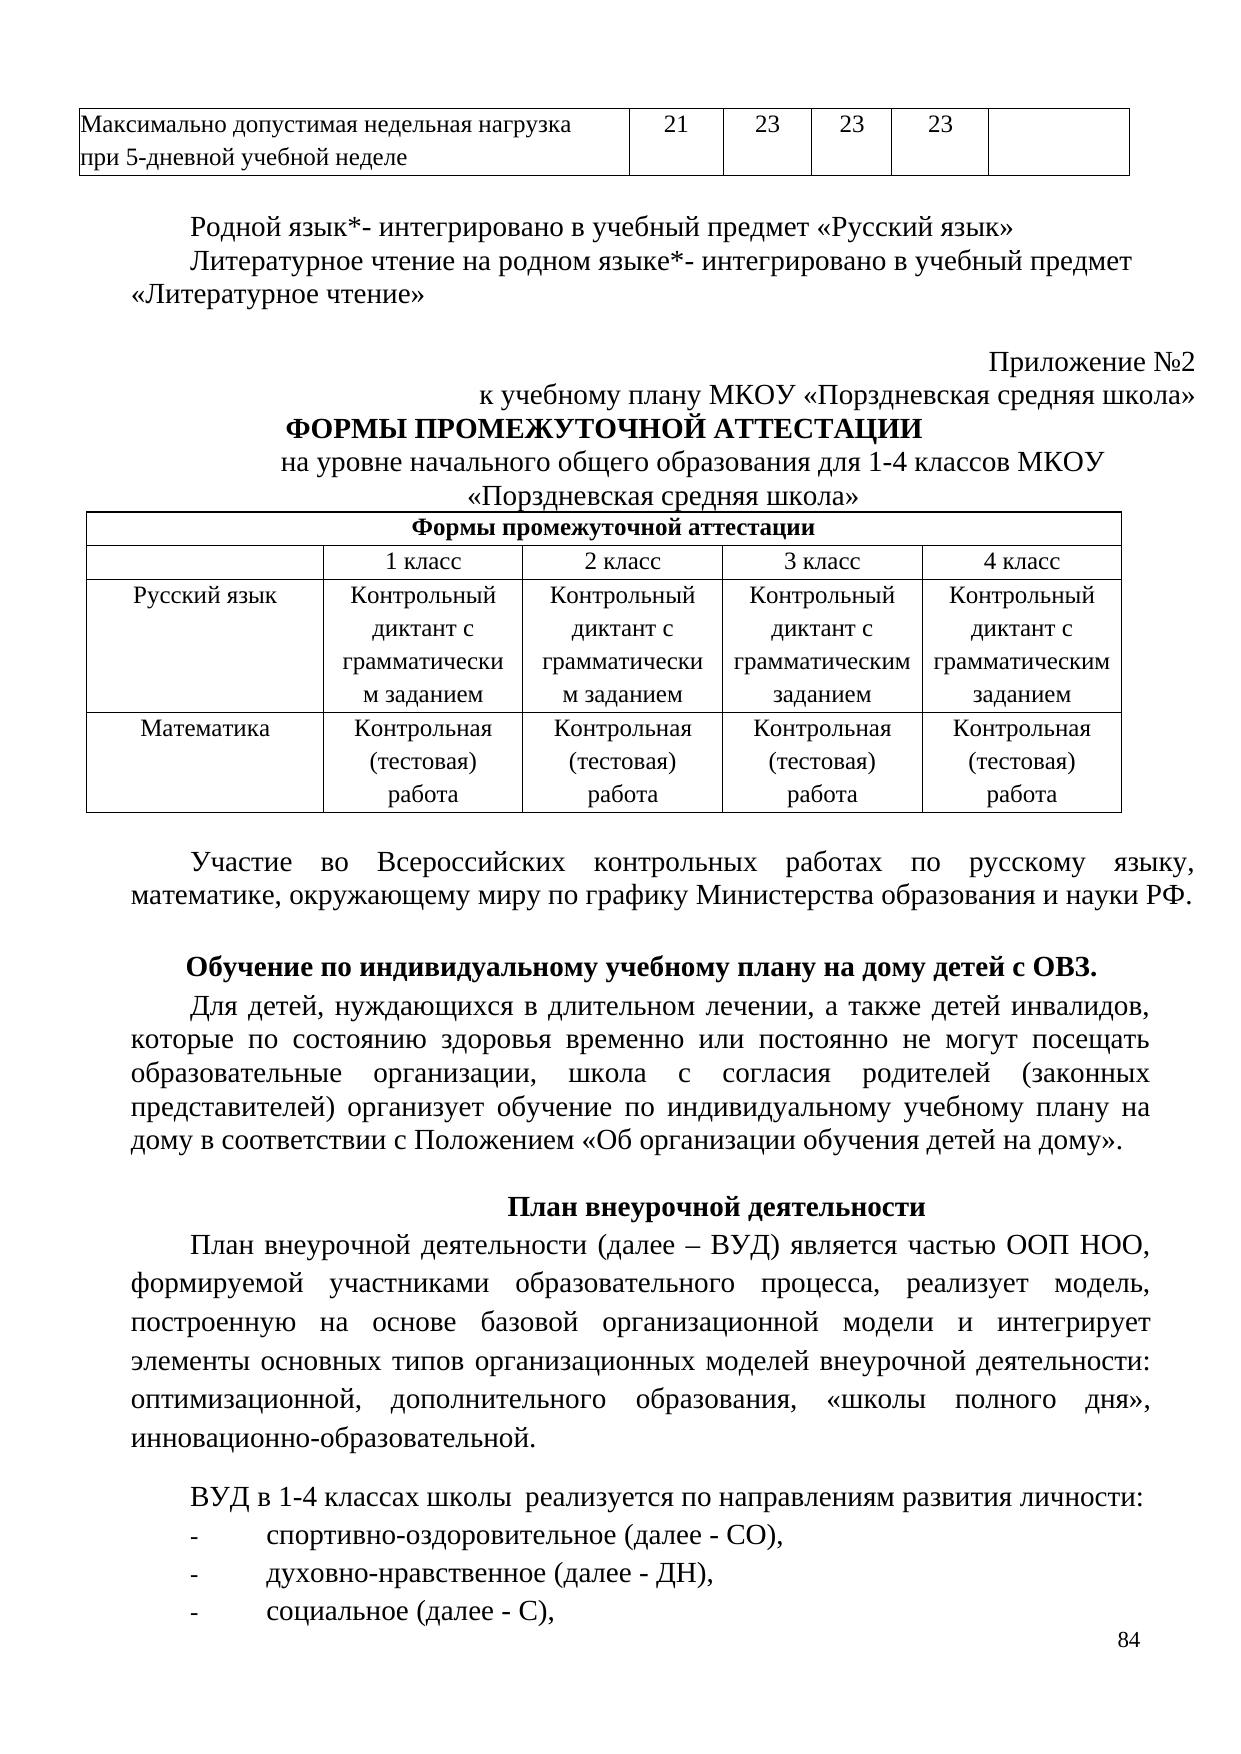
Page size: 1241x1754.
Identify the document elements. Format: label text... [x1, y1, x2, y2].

table_cell 23 [812, 109, 891, 175]
text Для детей, нуждающихся в длительном лечении, а также детей инвалидов, которые по состоянию здоровья временно или постоянно не могут посещать образовательные организации, школа с согласия родителей (законных представителей) организует обучение по индивидуальному учебному плану на дому в соответствии с Положением «Об организации обучения детей на дому». [131, 988, 1151, 1156]
table_cell Контрольный диктант с грамматическим заданием [523, 580, 722, 712]
table_cell Контрольный диктант с грамматическим заданием [324, 580, 522, 712]
table_cell Контрольный диктант с грамматическим заданием [923, 580, 1121, 712]
table_cell Контрольная (тестовая) работа [523, 713, 722, 812]
table_cell 23 [892, 109, 988, 175]
text Приложение №2 [131, 344, 1196, 377]
list духовно-нравственное (далее - ДН), [131, 1555, 1151, 1588]
table_cell Русский язык [87, 580, 323, 712]
table_cell Математика [87, 713, 323, 812]
table_cell Максимально допустимая недельная нагрузка при 5-дневной учебной неделе [80, 109, 629, 175]
table_cell 23 [724, 109, 811, 175]
table_cell 21 [630, 109, 723, 175]
table_cell Контрольный диктант с грамматическим заданием [723, 580, 922, 712]
text Литературное чтение на родном языке*- интегрировано в учебный предмет «Литературное чтение» [131, 243, 1196, 310]
table_cell 4 класс [923, 546, 1121, 579]
text Участие во Всероссийских контрольных работах по русскому языку, математике, окружающему миру по графику Министерства образования и науки РФ. [131, 844, 1196, 911]
text ФОРМЫ ПРОМЕЖУТОЧНОЙ АТТЕСТАЦИИ [12, 411, 1196, 444]
table_cell Контрольная (тестовая) работа [923, 713, 1121, 812]
text ВУД в 1-4 классах школы реализуется по направлениям развития личности: [131, 1479, 1151, 1512]
list спортивно-оздоровительное (далее - СО), [131, 1517, 1151, 1550]
text Родной язык*- интегрировано в учебный предмет «Русский язык» [131, 209, 1196, 243]
text к учебному плану МКОУ «Порздневская средняя школа» [12, 377, 1196, 411]
table_cell 2 класс [523, 546, 722, 579]
text Обучение по индивидуальному учебному плану на дому детей с ОВЗ. [87, 949, 1196, 983]
text на уровне начального общего образования для 1-4 классов МКОУ «Порздневская средняя школа» [131, 444, 1196, 511]
table_cell [87, 546, 323, 579]
list социальное (далее - С), [131, 1593, 1151, 1626]
list План внеурочной деятельности [190, 1189, 1196, 1223]
table_cell 1 класс [324, 546, 522, 579]
table_cell Контрольная (тестовая) работа [324, 713, 522, 812]
table_cell [989, 109, 1129, 175]
table_cell Контрольная (тестовая) работа [723, 713, 922, 812]
table_header Формы промежуточной аттестации [87, 513, 1121, 545]
text План внеурочной деятельности (далее – ВУД) является частью ООП НОО, формируемой участниками образовательного процесса, реализует модель, построенную на основе базовой организационной модели и интегрирует элементы основных типов организационных моделей внеурочной деятельности: оптимизационной, дополнительного образования, «школы полного дня», инновационно-образовательной. [131, 1227, 1151, 1453]
table_cell 3 класс [723, 546, 922, 579]
